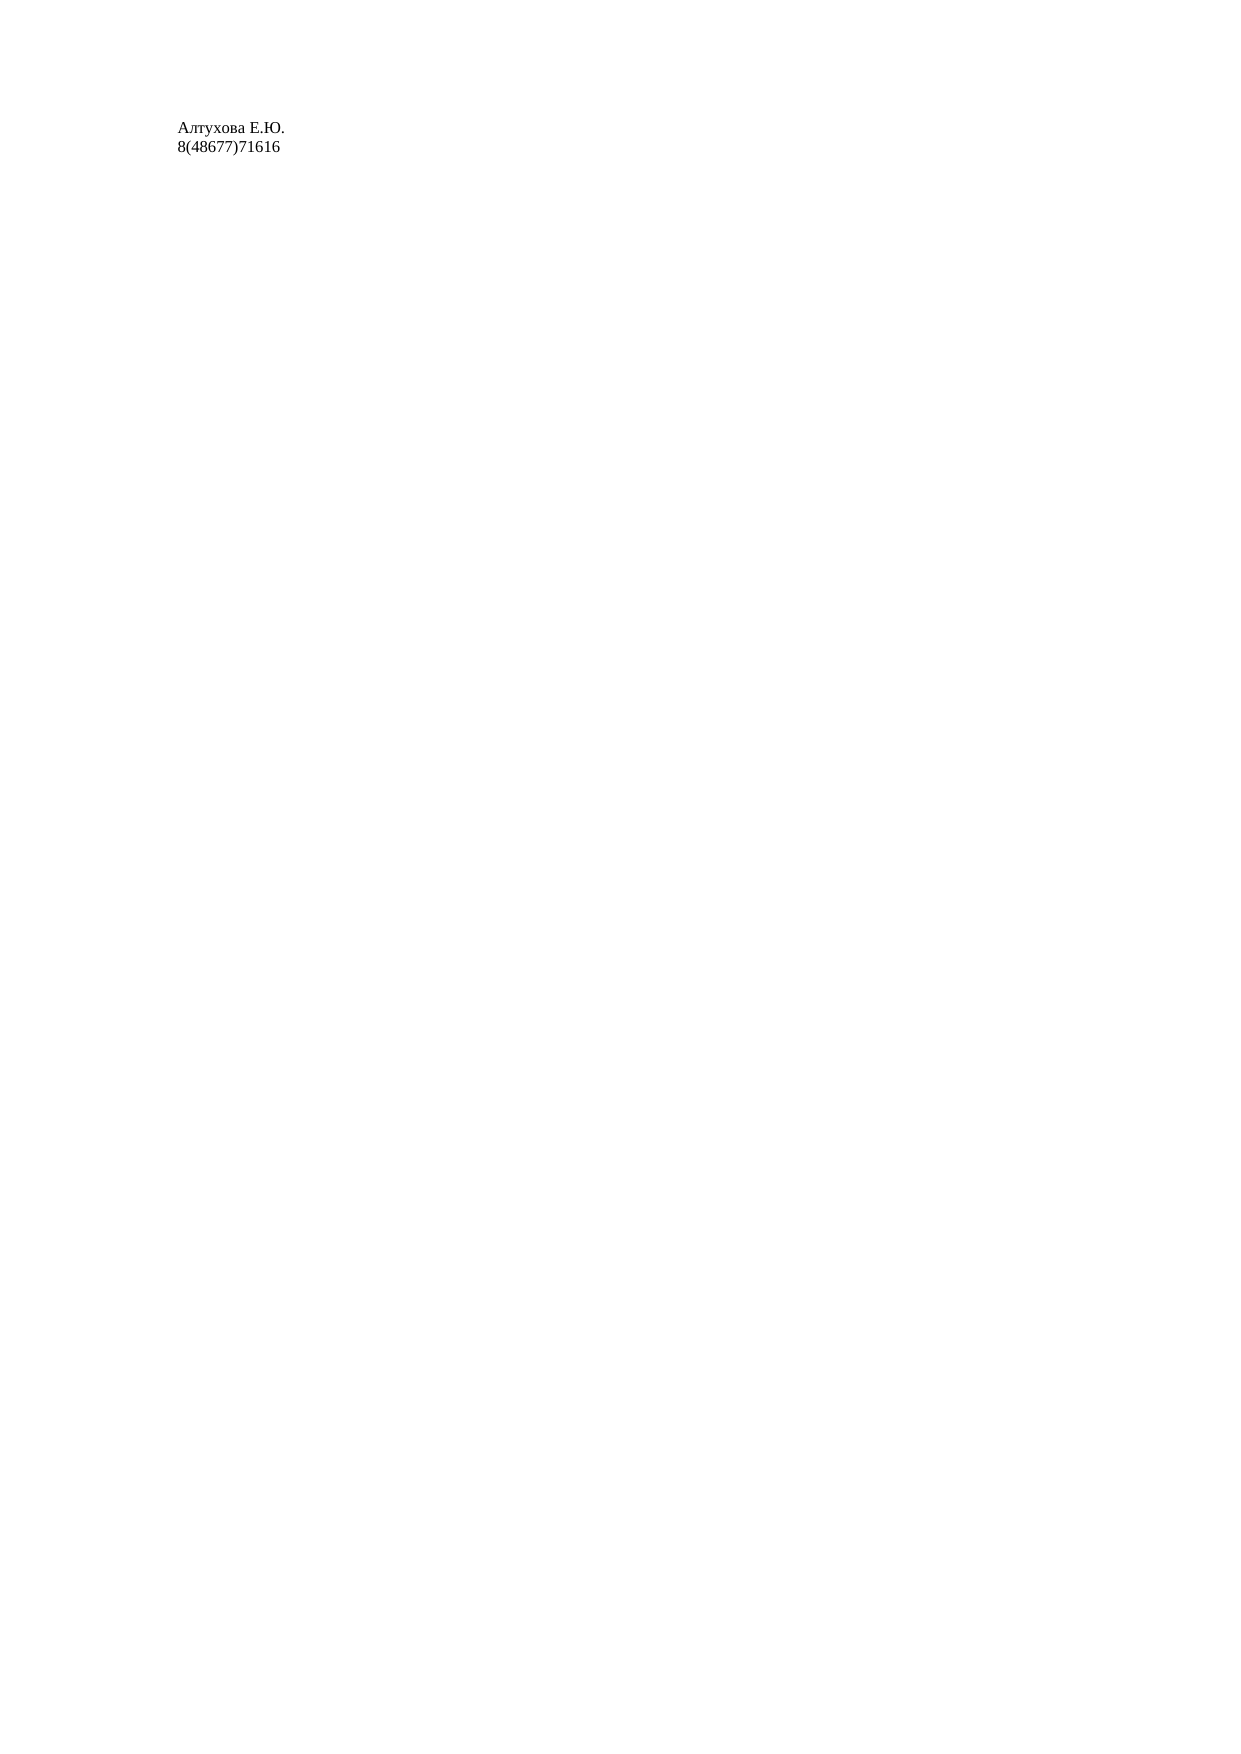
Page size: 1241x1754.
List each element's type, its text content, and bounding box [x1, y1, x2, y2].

text Алтухова Е.Ю. [177, 118, 1152, 137]
text 8(48677)71616 [177, 137, 1152, 156]
